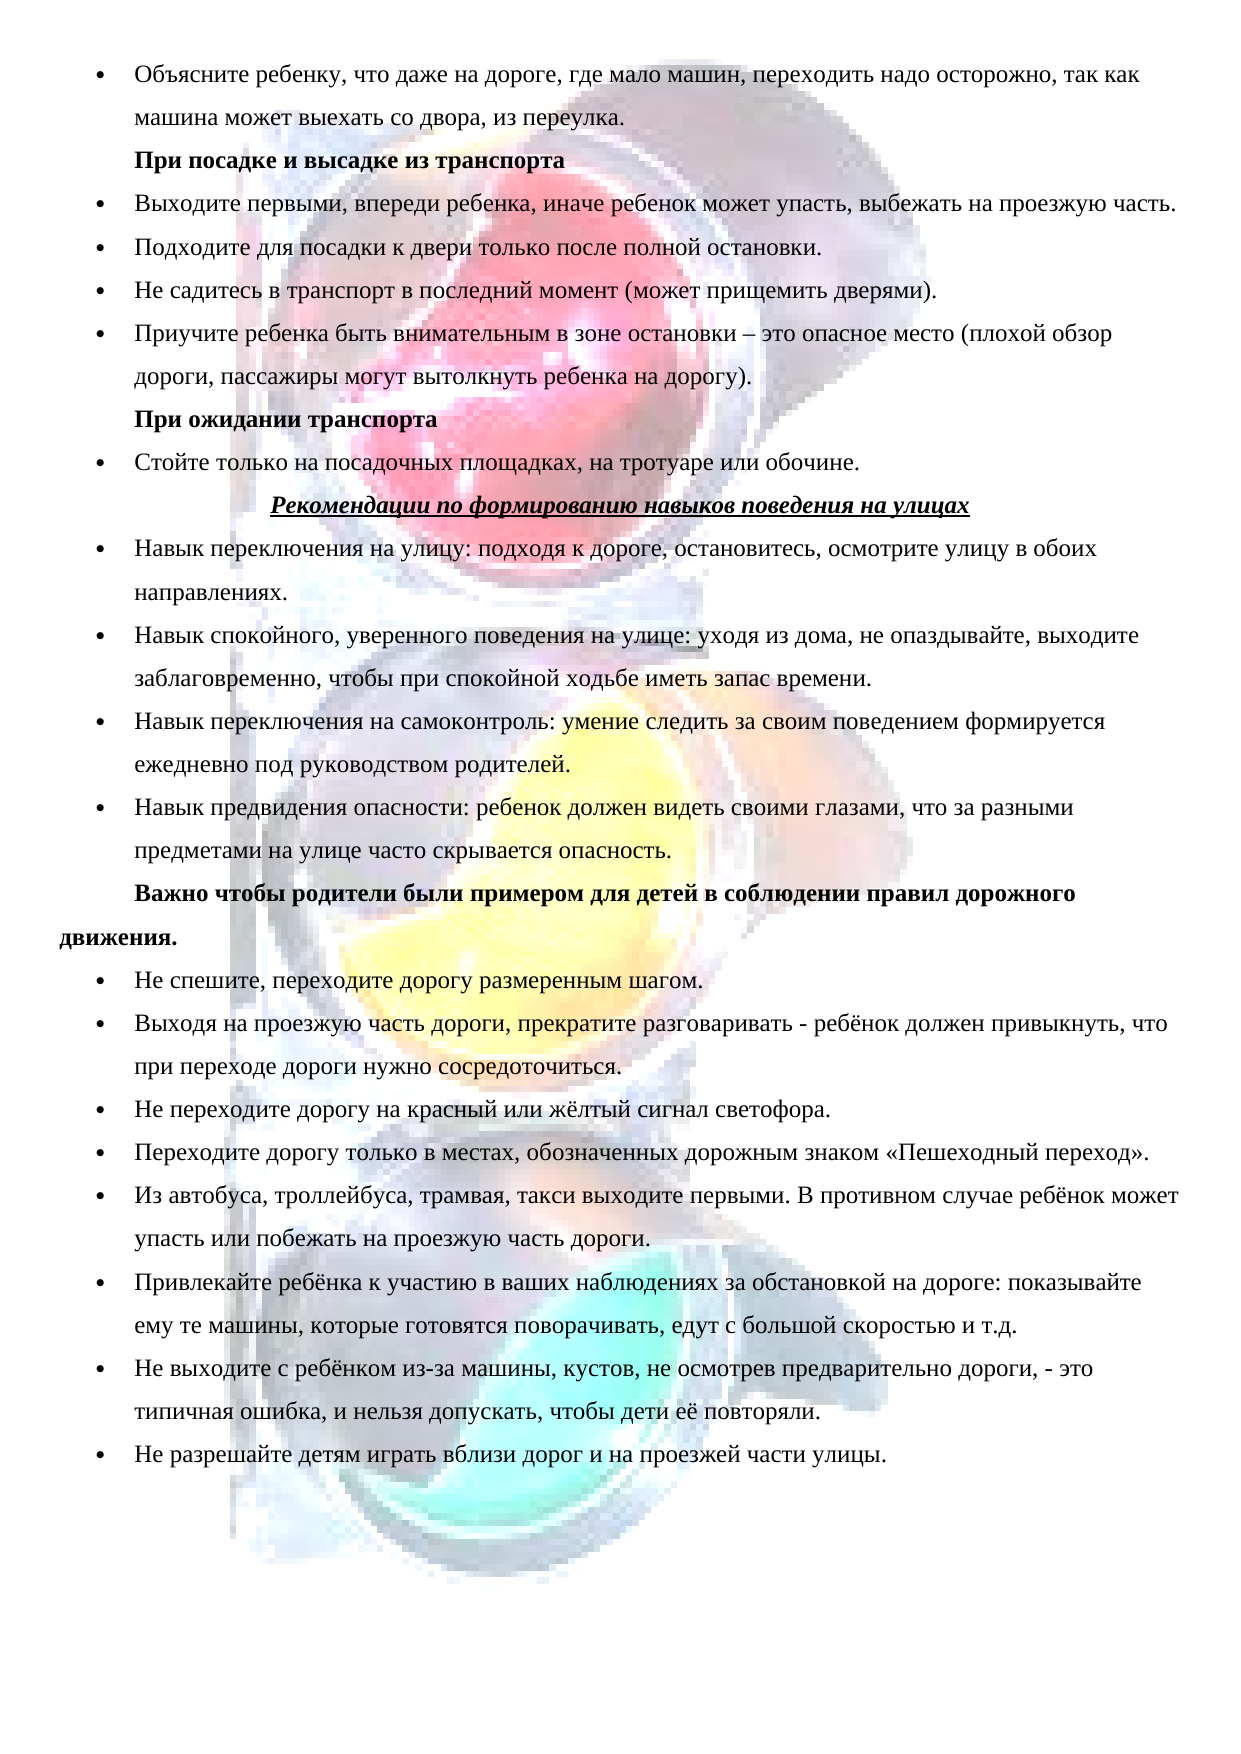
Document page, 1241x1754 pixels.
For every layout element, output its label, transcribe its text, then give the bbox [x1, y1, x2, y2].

text Важно чтобы родители были примером для детей в соблюдении правил дорожного движения. [59, 878, 1181, 950]
text Рекомендации по формированию навыков поведения на улицах [59, 490, 1181, 519]
text При ожидании транспорта [59, 404, 1181, 433]
list Выходите первыми, впереди ребенка, иначе ребенок может упасть, выбежать на проезжую часть. [97, 188, 1181, 217]
list Навык предвидения опасности: ребенок должен видеть своими глазами, что за разными предметами на улице часто скрывается опасность. [97, 792, 1181, 864]
list Навык переключения на улицу: подходя к дороге, остановитесь, осмотрите улицу в обоих направлениях. [97, 533, 1181, 605]
list Навык переключения на самоконтроль: умение следить за своим поведением формируется ежедневно под руководством родителей. [97, 706, 1181, 778]
list Не спешите, переходите дорогу размеренным шагом. [97, 965, 1181, 993]
list Стойте только на посадочных площадках, на тротуаре или обочине. [97, 447, 1181, 476]
list Навык спокойного, уверенного поведения на улице: уходя из дома, не опаздывайте, выходите заблаговременно, чтобы при спокойной ходьбе иметь запас времени. [97, 620, 1181, 692]
list Подходите для посадки к двери только после полной остановки. [97, 232, 1181, 260]
list Из автобуса, троллейбуса, трамвая, такси выходите первыми. В противном случае ребёнок может упасть или побежать на проезжую часть дороги. [97, 1180, 1181, 1252]
list Не разрешайте детям играть вблизи дорог и на проезжей части улицы. [97, 1439, 1181, 1468]
list Привлекайте ребёнка к участию в ваших наблюдениях за обстановкой на дороге: показывайте ему те машины, которые готовятся поворачивать, едут с большой скоростью и т.д. [97, 1267, 1181, 1338]
list Приучите ребенка быть внимательным в зоне остановки – это опасное место (плохой обзор дороги, пассажиры могут вытолкнуть ребенка на дорогу). [97, 318, 1181, 390]
text При посадке и высадке из транспорта [59, 145, 1181, 174]
list Не переходите дорогу на красный или жёлтый сигнал светофора. [97, 1094, 1181, 1123]
list Объясните ребенку, что даже на дороге, где мало машин, переходить надо осторожно, так как машина может выехать со двора, из переулка. [97, 59, 1181, 131]
list Не выходите с ребёнком из-за машины, кустов, не осмотрев предварительно дороги, - это типичная ошибка, и нельзя допускать, чтобы дети её повторяли. [97, 1353, 1181, 1425]
list Не садитесь в транспорт в последний момент (может прищемить дверями). [97, 275, 1181, 303]
list Переходите дорогу только в местах, обозначенных дорожным знаком «Пешеходный переход». [97, 1137, 1181, 1166]
list Выходя на проезжую часть дороги, прекратите разговаривать - ребёнок должен привыкнуть, что при переходе дороги нужно сосредоточиться. [97, 1008, 1181, 1080]
